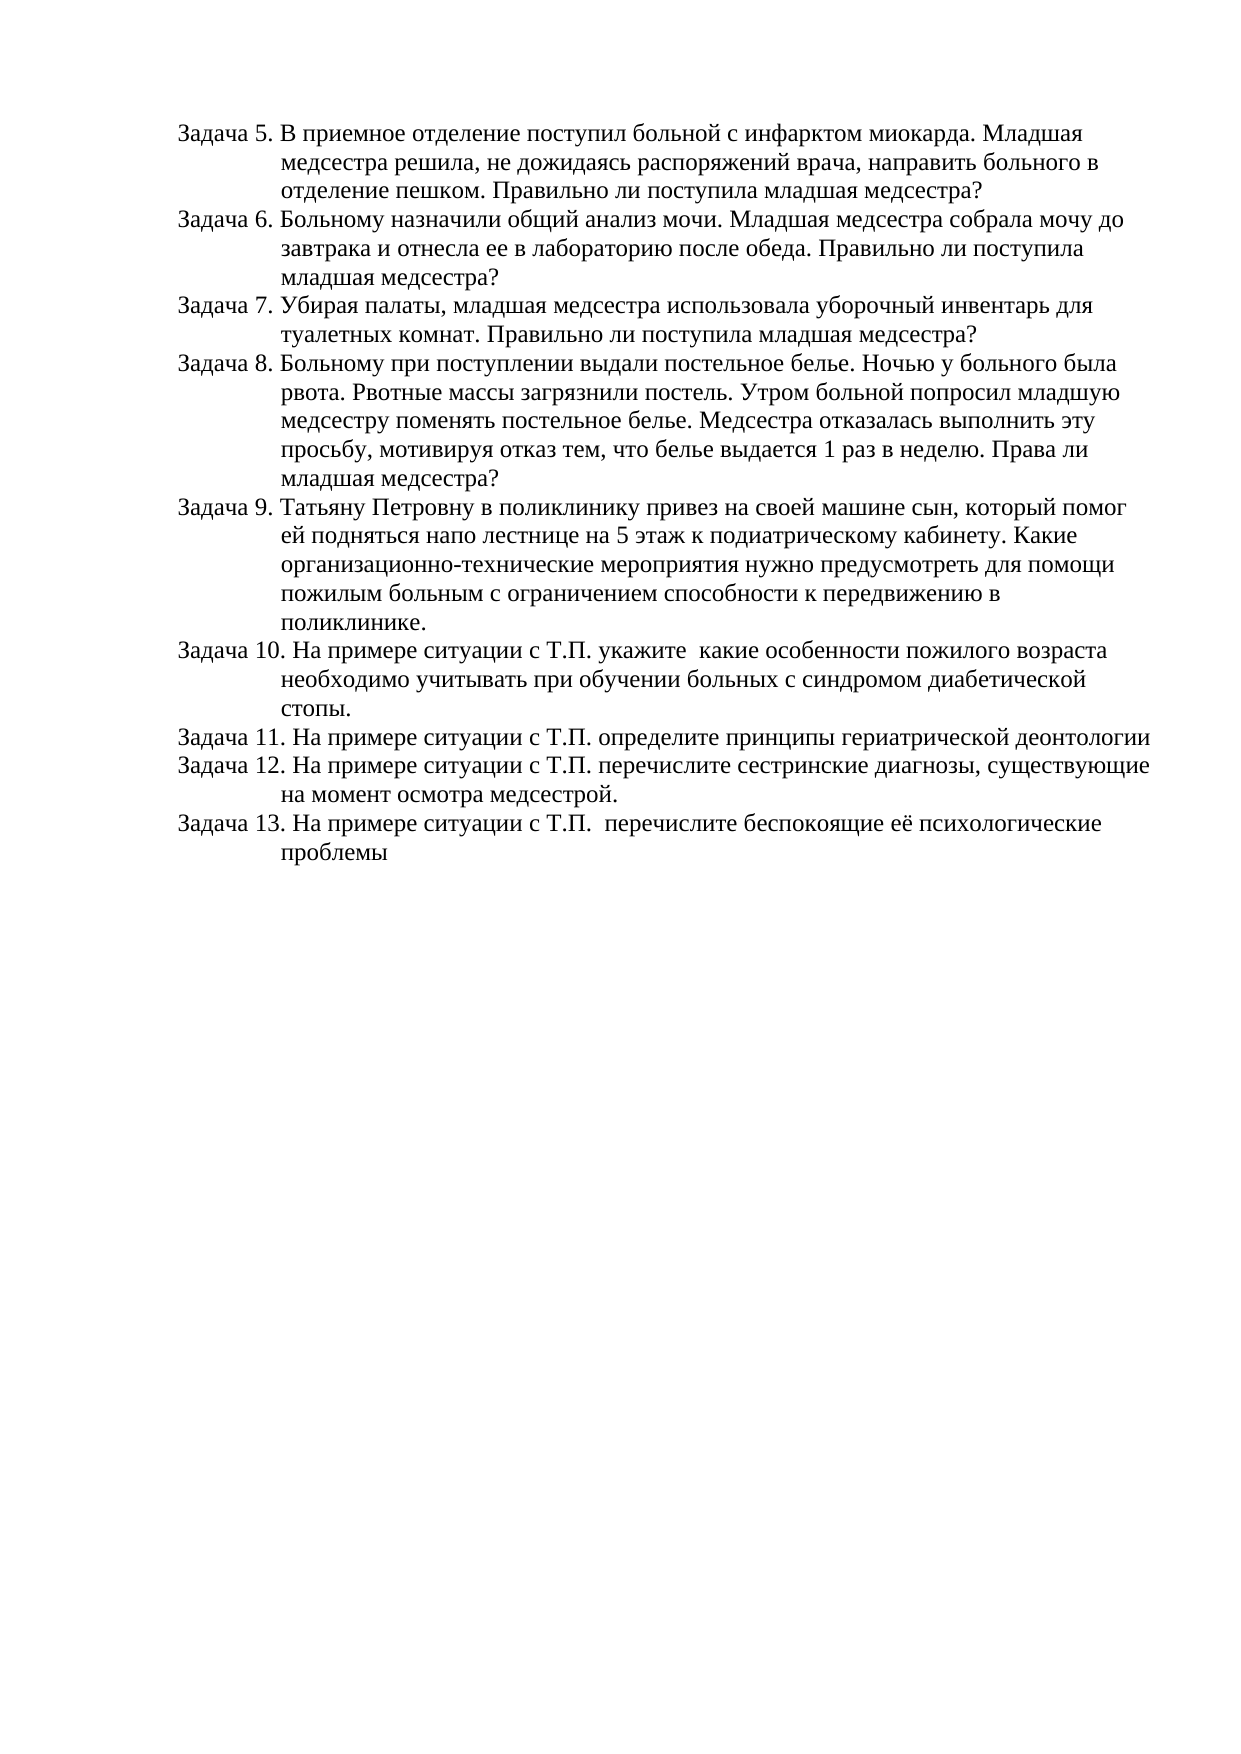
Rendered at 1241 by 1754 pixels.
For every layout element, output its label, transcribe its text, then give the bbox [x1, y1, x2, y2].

text Задача 5. В приемное отделение поступил больной с инфарктом миокарда. Младшая медсестра решила, не дожидаясь распоряжений врача, направить больного в отделение пешком. Правильно ли поступила младшая медсестра? [177, 118, 1152, 204]
text Задача 13. На примере ситуации с Т.П. перечислите беспокоящие её психологические проблемы [177, 808, 1152, 866]
text Задача 11. На примере ситуации с Т.П. определите принципы гериатрической деонтологии [177, 722, 1152, 751]
text Задача 9. Татьяну Петровну в поликлинику привез на своей машине сын, который помог ей подняться напо лестнице на 5 этаж к подиатрическому кабинету. Какие организационно-технические мероприятия нужно предусмотреть для помощи пожилым больным с ограничением способности к передвижению в поликлинике. [177, 492, 1152, 636]
text Задача 7. Убирая палаты, младшая медсестра использовала уборочный инвентарь для туалетных комнат. Правильно ли поступила младшая медсестра? [177, 291, 1152, 348]
text Задача 12. На примере ситуации с Т.П. перечислите сестринские диагнозы, существующие на момент осмотра медсестрой. [177, 751, 1152, 808]
text Задача 6. Больному назначили общий анализ мочи. Младшая медсестра собрала мочу до завтрака и отнесла ее в лабораторию после обеда. Правильно ли поступила младшая медсестра? [177, 204, 1152, 291]
text Задача 10. На примере ситуации с Т.П. укажите какие особенности пожилого возраста необходимо учитывать при обучении больных с синдромом диабетической стопы. [177, 636, 1152, 722]
text Задача 8. Больному при поступлении выдали постельное белье. Ночью у больного была рвота. Рвотные массы загрязнили постель. Утром больной попросил младшую медсестру поменять постельное белье. Медсестра отказалась выполнить эту просьбу, мотивируя отказ тем, что белье выдается 1 раз в неделю. Права ли младшая медсестра? [177, 348, 1152, 492]
